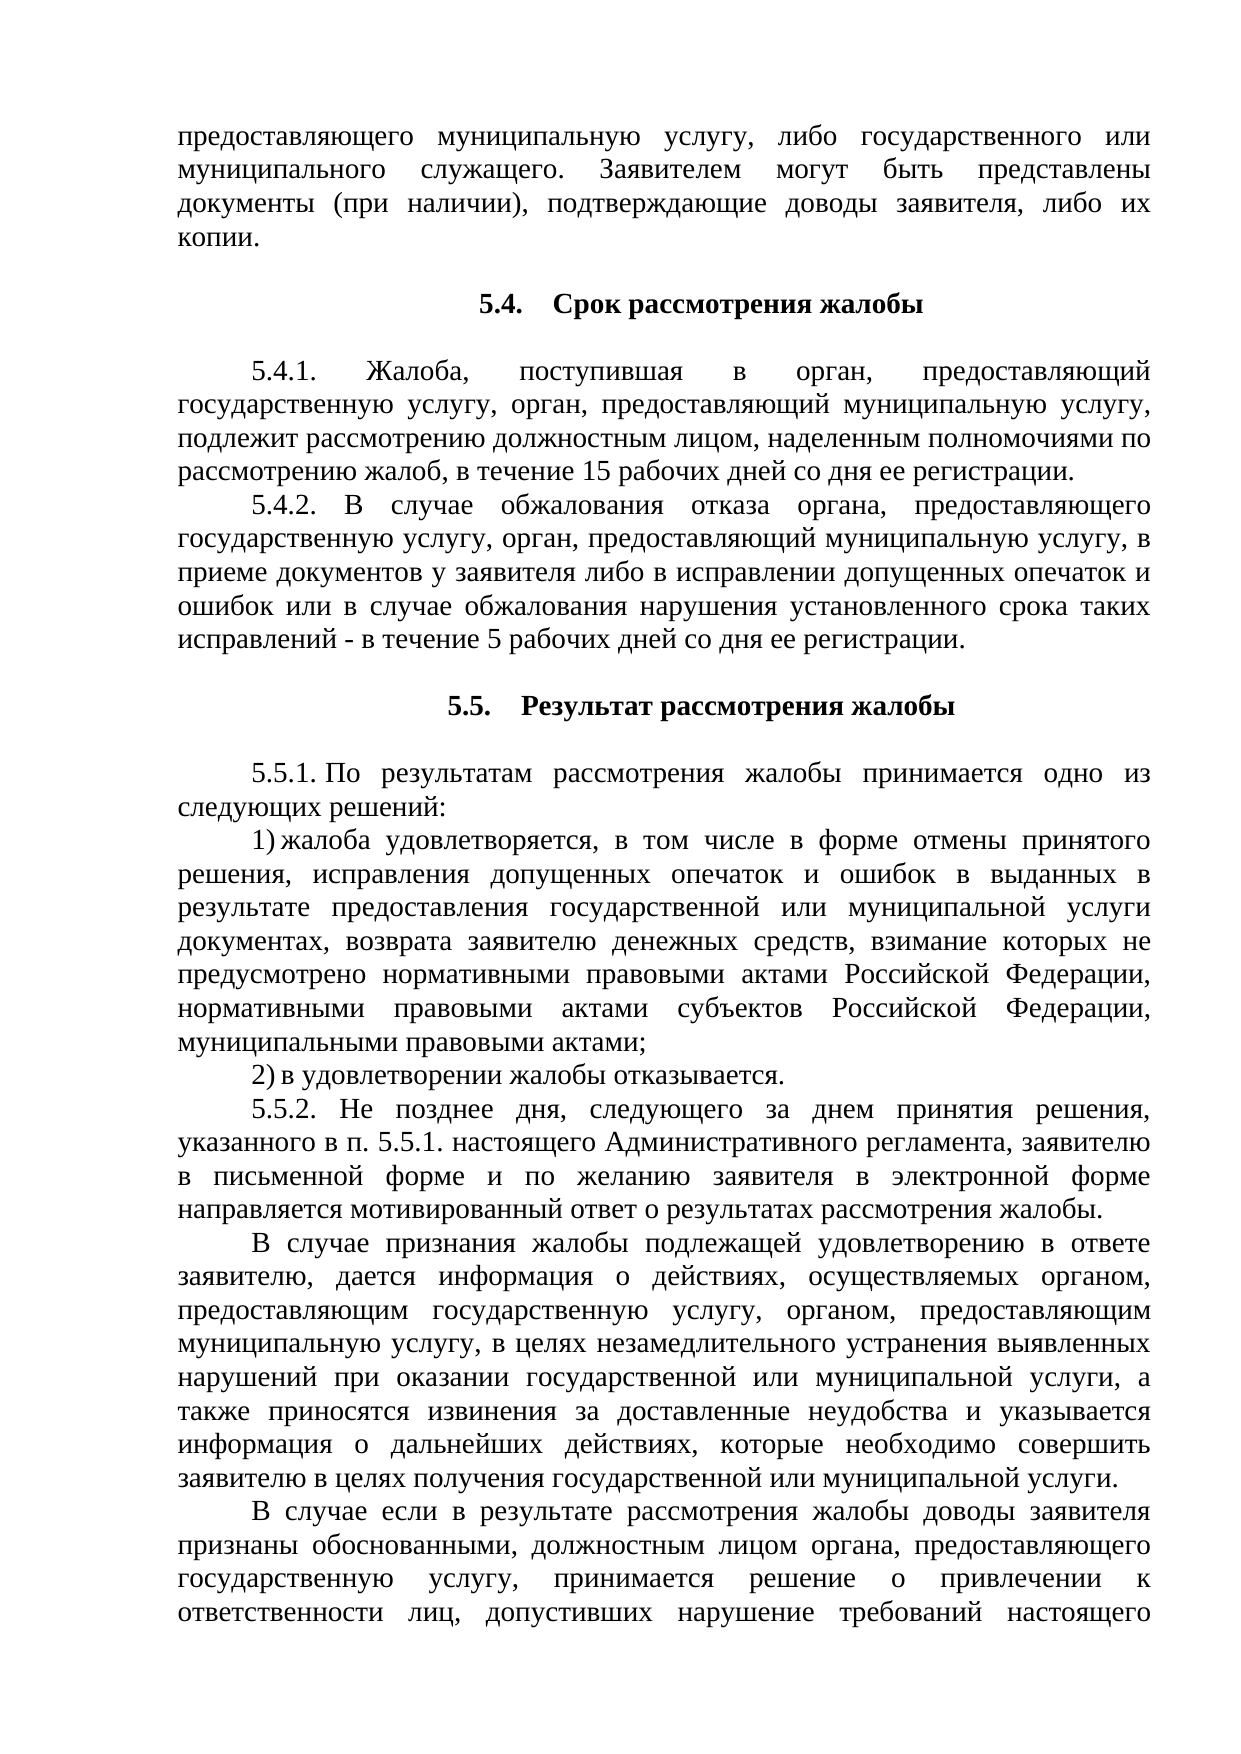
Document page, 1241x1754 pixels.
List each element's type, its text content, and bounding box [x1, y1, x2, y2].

list Результат рассмотрения жалобы [177, 688, 1152, 722]
list жалоба удовлетворяется, в том числе в форме отмены принятого решения, исправления допущенных опечаток и ошибок в выданных в результате предоставления государственной или муниципальной услуги документах, возврата заявителю денежных средств, взимание которых не предусмотрено нормативными правовыми актами Российской Федерации, нормативными правовыми актами субъектов Российской Федерации, муниципальными правовыми актами; [177, 822, 1152, 1057]
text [177, 1493, 1152, 1627]
list в удовлетворении жалобы отказывается. [251, 1057, 1152, 1091]
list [177, 118, 1152, 252]
list 5.5.2. Не позднее дня, следующего за днем принятия решения, указанного в п. 5.5.1. настоящего Административного регламента, заявителю в письменной форме и по желанию заявителя в электронной форме направляется мотивированный ответ о результатах рассмотрения жалобы. [177, 1091, 1152, 1225]
list По результатам рассмотрения жалобы принимается одно из следующих решений: [177, 755, 1152, 822]
text 5.4.1. Жалоба, поступившая в орган, предоставляющий государственную услугу, орган, предоставляющий муниципальную услугу, подлежит рассмотрению должностным лицом, наделенным полномочиями по рассмотрению жалоб, в течение 15 рабочих дней со дня ее регистрации. [177, 353, 1152, 487]
text В случае признания жалобы подлежащей удовлетворению в ответе заявителю, дается информация о действиях, осуществляемых органом, предоставляющим государственную услугу, органом, предоставляющим муниципальную услугу, в целях незамедлительного устранения выявленных нарушений при оказании государственной или муниципальной услуги, а также приносятся извинения за доставленные неудобства и указывается информация о дальнейших действиях, которые необходимо совершить заявителю в целях получения государственной или муниципальной услуги. [177, 1225, 1152, 1493]
text 5.4.2. В случае обжалования отказа органа, предоставляющего государственную услугу, орган, предоставляющий муниципальную услугу, в приеме документов у заявителя либо в исправлении допущенных опечаток и ошибок или в случае обжалования нарушения установленного срока таких исправлений - в течение 5 рабочих дней со дня ее регистрации. [177, 487, 1152, 655]
list Срок рассмотрения жалобы [177, 286, 1152, 319]
